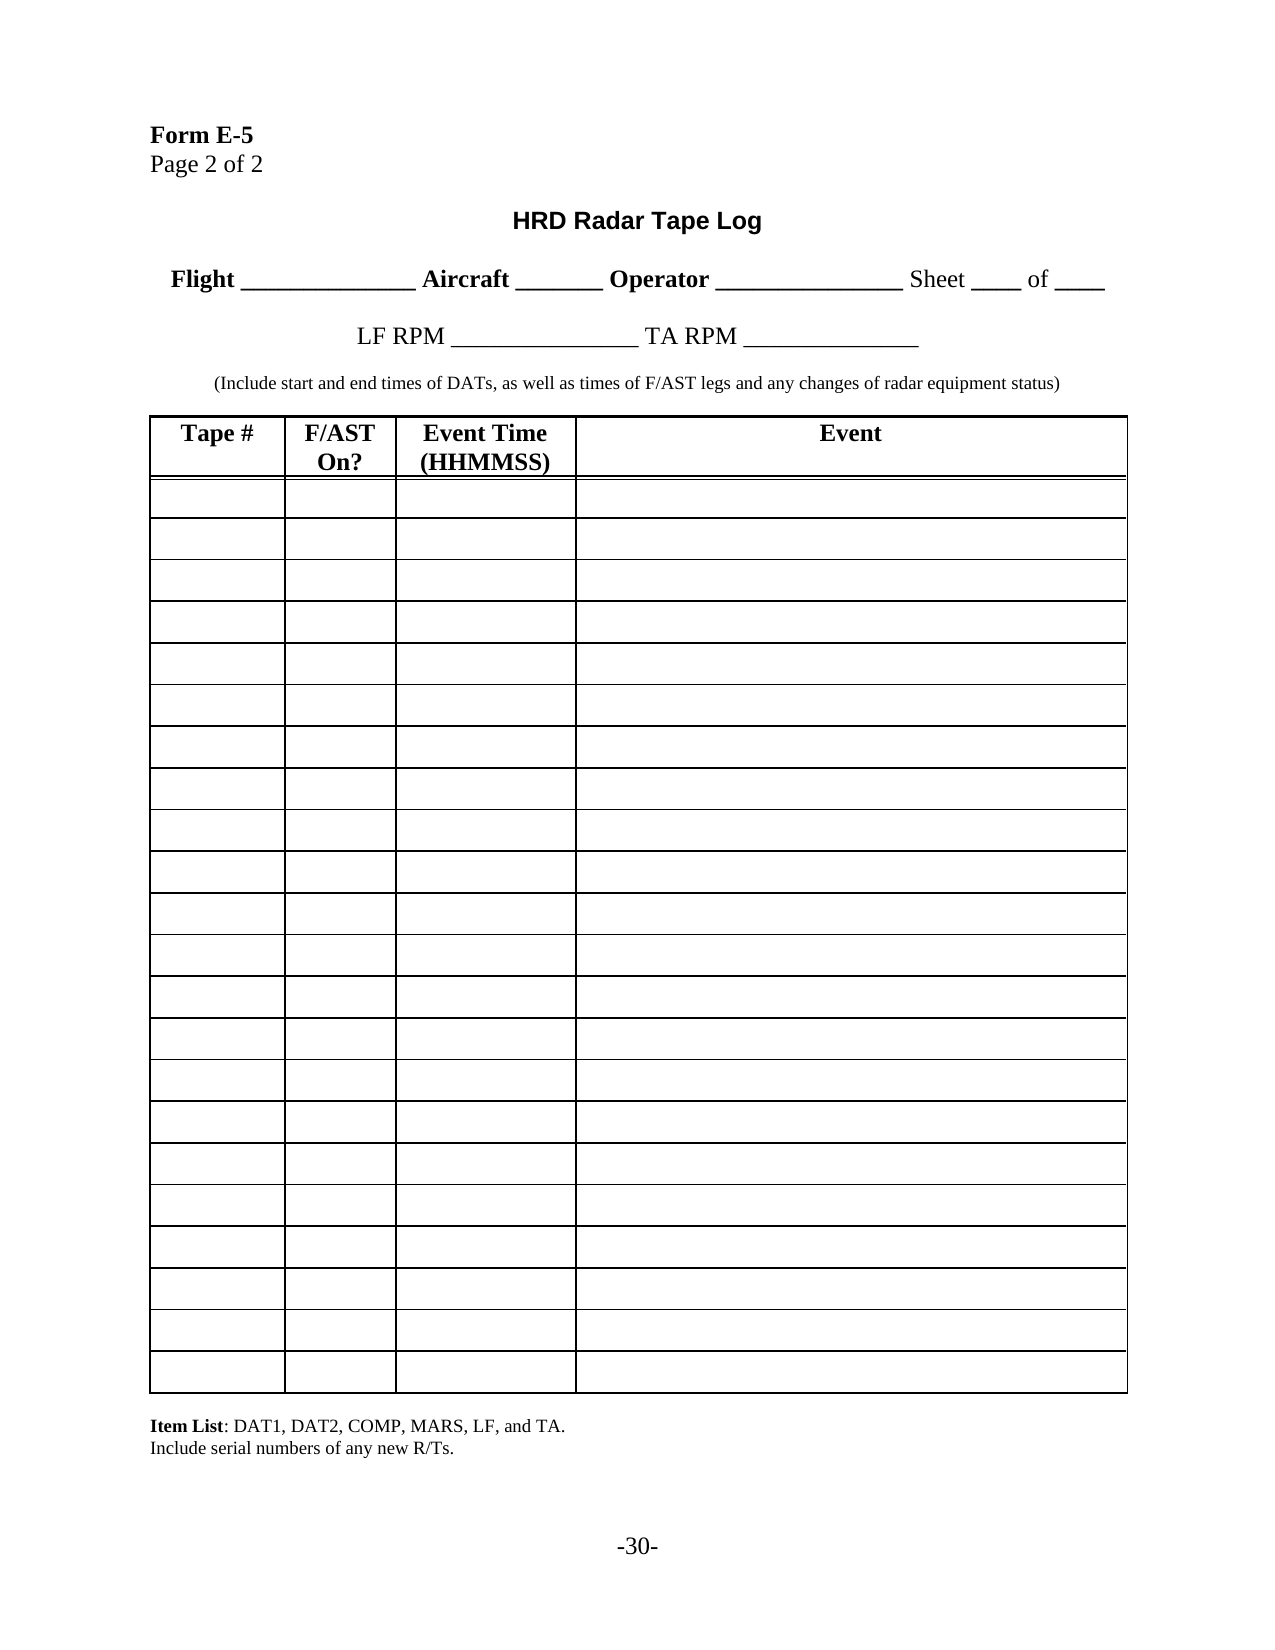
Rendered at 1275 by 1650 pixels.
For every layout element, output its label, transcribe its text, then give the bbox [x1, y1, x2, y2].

table_cell [151, 852, 284, 892]
table_cell [286, 1310, 395, 1350]
table_cell [397, 977, 575, 1017]
table_cell [577, 517, 1127, 559]
table_cell [151, 1019, 284, 1059]
table_cell [286, 1269, 395, 1309]
table_cell [397, 769, 575, 809]
table_cell [286, 1019, 395, 1059]
table_cell [151, 935, 284, 975]
table_cell [286, 1102, 395, 1142]
table_cell [577, 642, 1127, 684]
table_cell [286, 1227, 395, 1267]
table_cell [577, 475, 1127, 517]
table_cell [397, 1060, 575, 1100]
table_cell [577, 1267, 1127, 1309]
table_cell [286, 480, 395, 517]
table_cell [577, 767, 1127, 809]
table_cell [397, 685, 575, 725]
table_cell [286, 977, 395, 1017]
table_cell [151, 894, 284, 934]
table_cell [286, 894, 395, 934]
table_cell [577, 600, 1127, 642]
title HRD Radar Tape Log [150, 206, 1125, 235]
table_cell [151, 644, 284, 684]
table_cell [151, 685, 284, 725]
text (Include start and end times of DATs, as well as times of F/AST legs and any changes of radar equipment status) [150, 372, 1125, 393]
table_cell [151, 810, 284, 850]
table_cell [286, 769, 395, 809]
text Flight ______________ Aircraft _______ Operator _______________ Sheet ____ of ____ [150, 264, 1125, 292]
table_cell [577, 975, 1127, 1017]
table_cell [577, 1100, 1127, 1142]
table_cell [577, 850, 1127, 892]
table_cell [151, 602, 284, 642]
table_header Tape # [151, 418, 284, 475]
table_cell [397, 560, 575, 600]
table_cell [577, 1059, 1127, 1100]
table_cell [286, 685, 395, 725]
table_cell [286, 1144, 395, 1184]
table_cell [397, 852, 575, 892]
table_cell [151, 1269, 284, 1309]
table_cell [286, 519, 395, 559]
table_cell [577, 1309, 1127, 1350]
table_cell [577, 892, 1127, 934]
table_cell [577, 684, 1127, 725]
table_cell [286, 644, 395, 684]
table_cell [397, 1310, 575, 1350]
table_cell [577, 1225, 1127, 1267]
table_cell [397, 1185, 575, 1225]
table_cell [397, 894, 575, 934]
table_cell [397, 1269, 575, 1309]
table_cell [577, 1350, 1127, 1392]
table_cell [151, 1185, 284, 1225]
table_cell [151, 769, 284, 809]
table_cell [151, 1352, 284, 1392]
table_cell [397, 1102, 575, 1142]
table_cell [397, 519, 575, 559]
table_cell [151, 1310, 284, 1350]
table_cell [397, 644, 575, 684]
table_cell [151, 560, 284, 600]
text Page 2 of 2 [150, 149, 1125, 177]
table_cell [397, 810, 575, 850]
table_cell [397, 1227, 575, 1267]
table_header F/AST On? [286, 418, 395, 475]
table_cell [151, 977, 284, 1017]
table_cell [286, 560, 395, 600]
table_cell [286, 810, 395, 850]
table_cell [397, 602, 575, 642]
table_cell [577, 809, 1127, 850]
table_cell [151, 1060, 284, 1100]
table_cell [397, 1019, 575, 1059]
table_cell [397, 480, 575, 517]
table_cell [151, 519, 284, 559]
text Item List: DAT1, DAT2, COMP, MARS, LF, and TA. [150, 1415, 1125, 1437]
text Include serial numbers of any new R/Ts. [150, 1437, 1125, 1458]
table_cell [286, 852, 395, 892]
table_cell [397, 727, 575, 767]
table_cell [286, 935, 395, 975]
table_cell [397, 935, 575, 975]
table_cell [397, 1144, 575, 1184]
table_cell [577, 725, 1127, 767]
table_cell [151, 480, 284, 517]
table_cell [577, 559, 1127, 600]
table_cell [151, 1144, 284, 1184]
table_cell [286, 727, 395, 767]
table_cell [397, 1352, 575, 1392]
table_cell [286, 602, 395, 642]
table_cell [151, 727, 284, 767]
table_cell [151, 1227, 284, 1267]
table_cell [577, 1017, 1127, 1059]
table_cell [286, 1185, 395, 1225]
text LF RPM _______________ TA RPM ______________ [150, 321, 1125, 350]
table_cell [286, 1060, 395, 1100]
table_cell [577, 934, 1127, 975]
table_header Event Time (HHMMSS) [397, 418, 575, 475]
text Form E-5 [150, 120, 1125, 149]
table_cell [286, 1352, 395, 1392]
table_cell [577, 1184, 1127, 1225]
table_cell [151, 1102, 284, 1142]
table_header Event [577, 418, 1127, 475]
table_cell [577, 1142, 1127, 1184]
